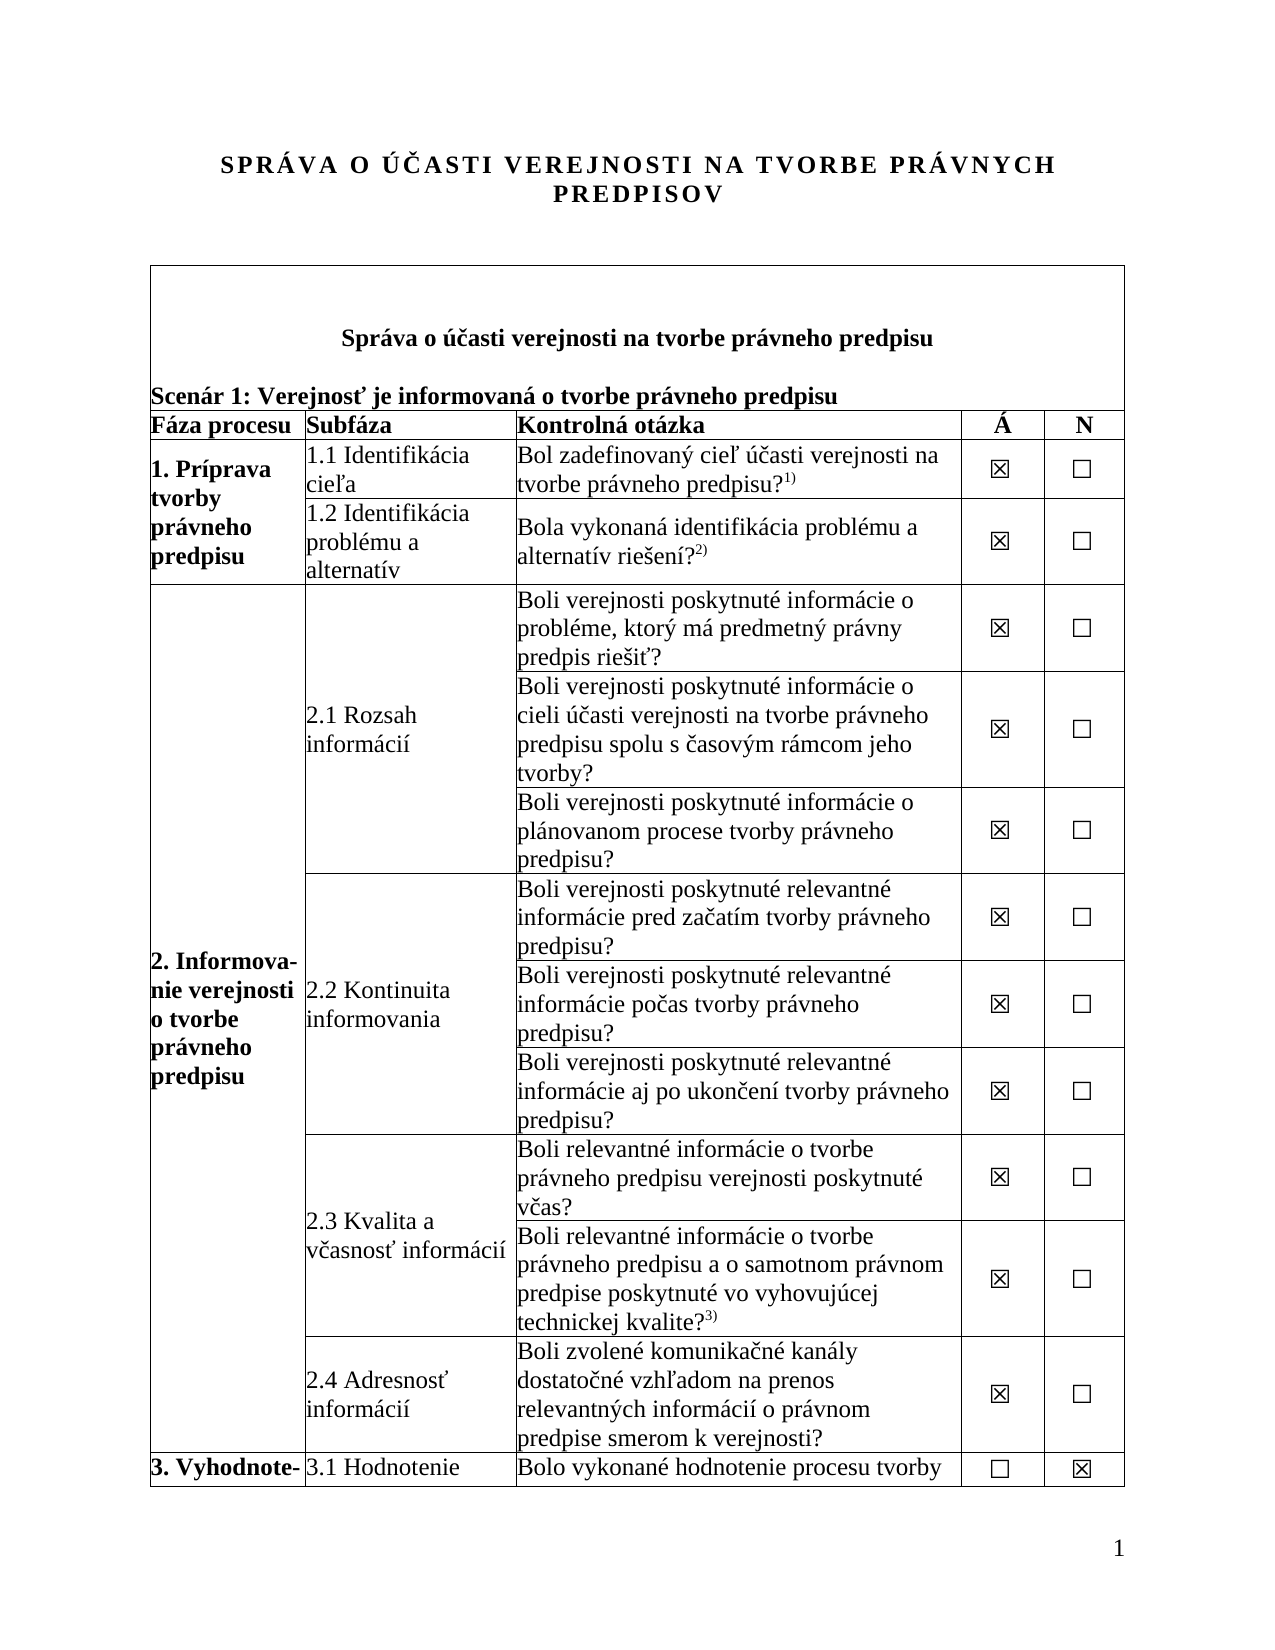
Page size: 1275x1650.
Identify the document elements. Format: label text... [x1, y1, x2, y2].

table_cell ☒ [962, 1221, 1044, 1336]
table_cell ☒ [962, 788, 1044, 873]
table_cell 1.2 Identifikácia problému a alternatív [306, 499, 516, 584]
table_cell N [1045, 411, 1124, 439]
table_header Správa o účasti verejnosti na tvorbe právneho predpisu Scenár 1: Verejnosť je informovaná o tvorbe právneho predpisu [151, 266, 1124, 410]
text SPrÁva o Účasti verejnosti na Tvorbe právnych Predpisov [150, 150, 1125, 207]
table_cell ☒ [962, 440, 1044, 497]
table_cell Boli verejnosti poskytnuté relevantné informácie pred začatím tvorby právneho predpisu? [517, 874, 961, 960]
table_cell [151, 1453, 305, 1486]
table_cell ☒ [962, 1337, 1044, 1451]
table_cell ☐ [962, 1453, 1044, 1486]
table_cell ☐ [1045, 585, 1124, 671]
table_cell Bola vykonaná identifikácia problému a alternatív riešení?2) [517, 499, 961, 584]
table_cell ☐ [1045, 1337, 1124, 1451]
table_cell 2. Informova-nie verejnosti o tvorbe právneho predpisu [151, 585, 305, 1451]
table_cell Boli relevantné informácie o tvorbe právneho predpisu verejnosti poskytnuté včas? [517, 1135, 961, 1220]
table_cell 1. Príprava tvorby právneho predpisu [151, 440, 305, 584]
table_cell Fáza procesu [151, 411, 305, 439]
table_cell ☒ [962, 874, 1044, 960]
table_cell Boli zvolené komunikačné kanály dostatočné vzhľadom na prenos relevantných informácií o právnom predpise smerom k verejnosti? [517, 1337, 961, 1451]
table_cell 2.2 Kontinuita informovania [306, 874, 516, 1133]
table_cell Boli verejnosti poskytnuté informácie o cieli účasti verejnosti na tvorbe právneho predpisu spolu s časovým rámcom jeho tvorby? [517, 672, 961, 786]
table_cell Subfáza [306, 411, 516, 439]
table_cell ☐ [1045, 1048, 1124, 1133]
table_cell ☒ [962, 961, 1044, 1047]
table_cell 2.4 Adresnosť informácií [306, 1337, 516, 1451]
table_cell ☐ [1045, 788, 1124, 873]
table_cell 1.1 Identifikácia cieľa [306, 440, 516, 497]
table_cell ☐ [1045, 672, 1124, 786]
table_cell Bol zadefinovaný cieľ účasti verejnosti na tvorbe právneho predpisu?1) [517, 440, 961, 497]
table_cell 2.1 Rozsah informácií [306, 585, 516, 873]
table_cell Boli verejnosti poskytnuté informácie o plánovanom procese tvorby právneho predpisu? [517, 788, 961, 873]
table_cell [306, 1453, 516, 1486]
table_cell ☐ [1045, 1135, 1124, 1220]
table_cell ☒ [962, 1048, 1044, 1133]
table_cell Kontrolná otázka [517, 411, 961, 439]
table_cell ☐ [1045, 1221, 1124, 1336]
table_cell 2.3 Kvalita a včasnosť informácií [306, 1135, 516, 1336]
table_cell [517, 1453, 961, 1486]
table_cell ☒ [1045, 1453, 1124, 1486]
table_cell Boli verejnosti poskytnuté relevantné informácie počas tvorby právneho predpisu? [517, 961, 961, 1047]
table_cell Á [962, 411, 1044, 439]
table_cell ☒ [962, 585, 1044, 671]
table_cell ☒ [962, 672, 1044, 786]
table_cell Boli verejnosti poskytnuté relevantné informácie aj po ukončení tvorby právneho predpisu? [517, 1048, 961, 1133]
table_cell Boli relevantné informácie o tvorbe právneho predpisu a o samotnom právnom predpise poskytnuté vo vyhovujúcej technickej kvalite?3) [517, 1221, 961, 1336]
table_cell Boli verejnosti poskytnuté informácie o probléme, ktorý má predmetný právny predpis riešiť? [517, 585, 961, 671]
table_cell ☐ [1045, 874, 1124, 960]
table_cell ☐ [1045, 440, 1124, 497]
table_cell ☒ [962, 1135, 1044, 1220]
table_cell ☒ [962, 499, 1044, 584]
table_cell ☐ [1045, 961, 1124, 1047]
table_cell ☐ [1045, 499, 1124, 584]
